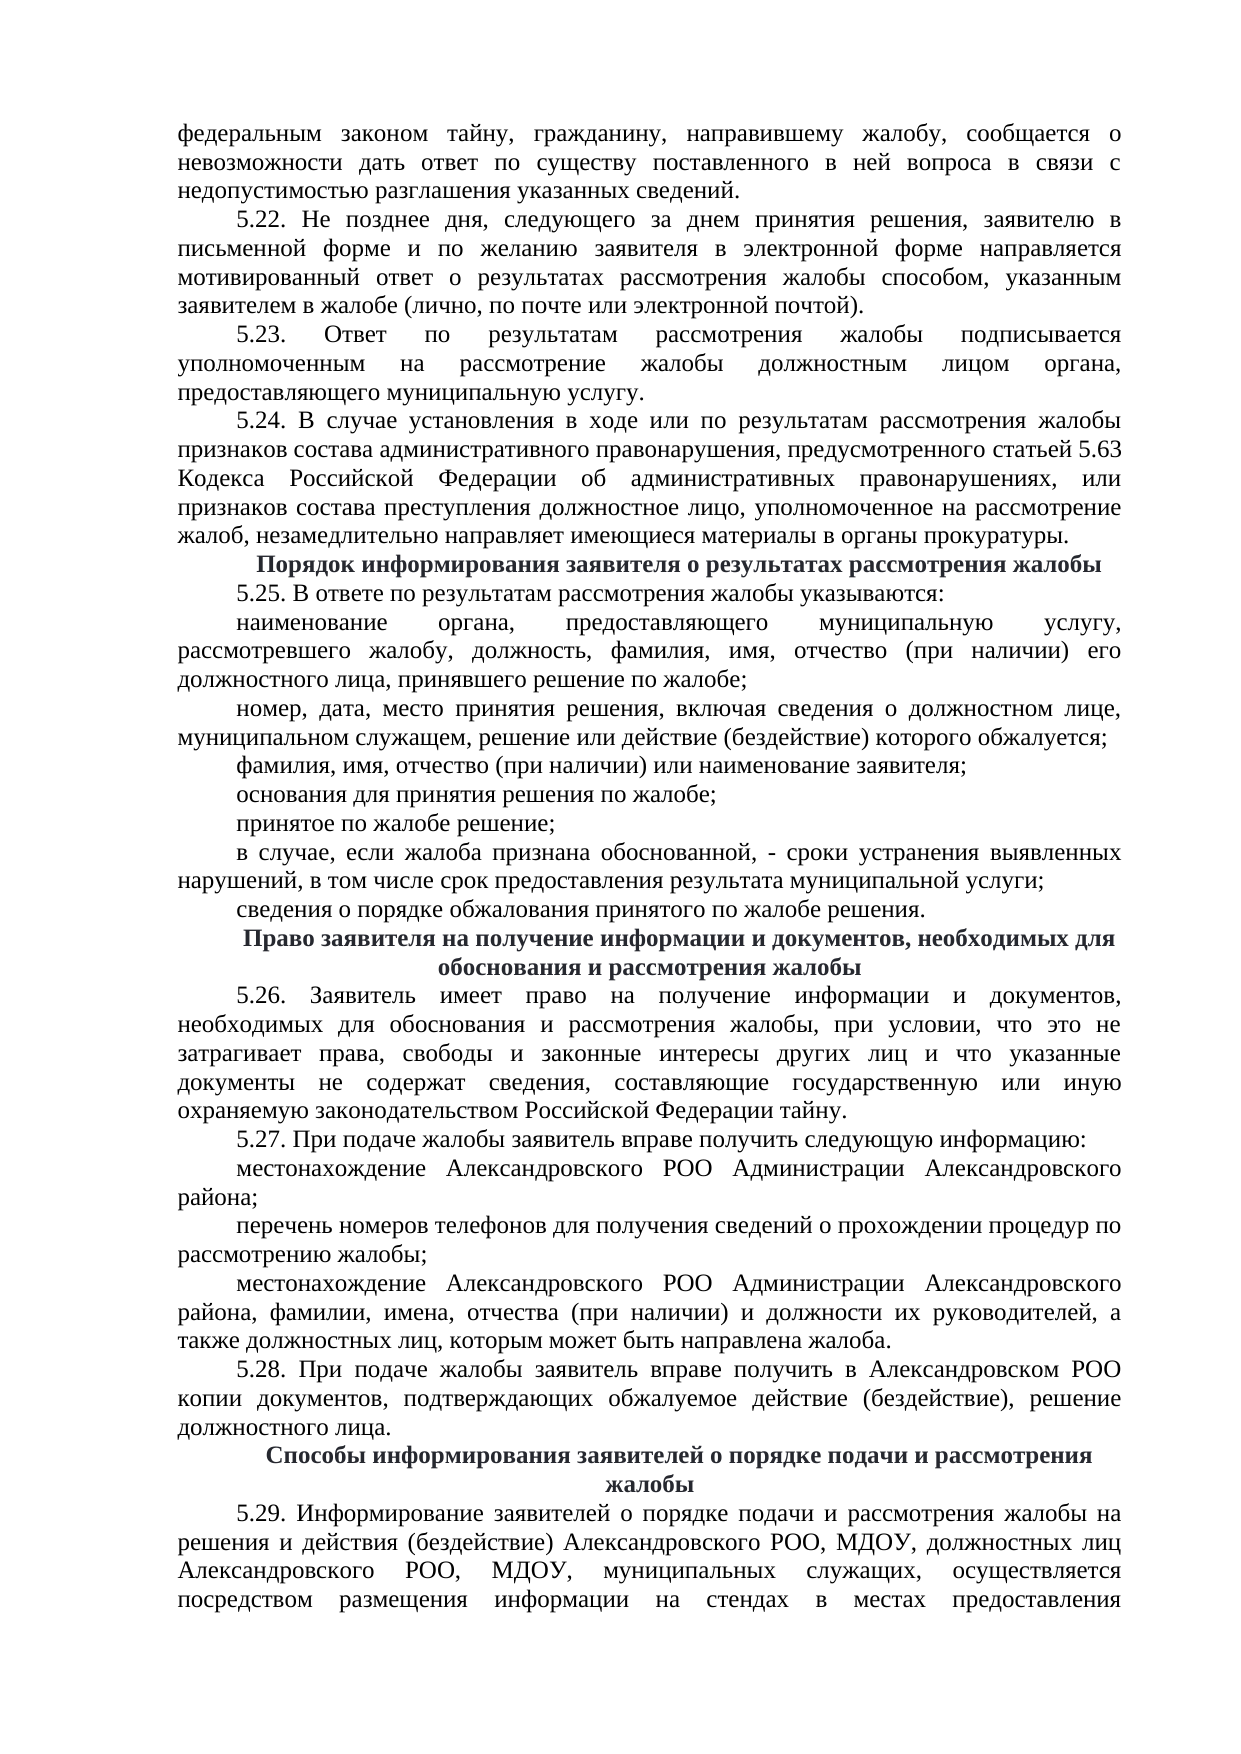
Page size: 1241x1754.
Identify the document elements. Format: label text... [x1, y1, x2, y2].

text 5.25. В ответе по результатам рассмотрения жалобы указываются: [177, 578, 1122, 607]
text принятое по жалобе решение; [177, 808, 1122, 837]
text местонахождение Александровского РОО Администрации Александровского района; [177, 1153, 1122, 1211]
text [177, 1498, 1122, 1613]
text Порядок информирования заявителя о результатах рассмотрения жалобы [177, 549, 1122, 578]
text местонахождение Александровского РОО Администрации Александровского района, фамилии, имена, отчества (при наличии) и должности их руководителей, а также должностных лиц, которым может быть направлена жалоба. [177, 1268, 1122, 1354]
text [177, 118, 1122, 204]
text 5.26. Заявитель имеет право на получение информации и документов, необходимых для обоснования и рассмотрения жалобы, при условии, что это не затрагивает права, свободы и законные интересы других лиц и что указанные документы не содержат сведения, составляющие государственную или иную охраняемую законодательством Российской Федерации тайну. [177, 981, 1122, 1124]
text 5.23. Ответ по результатам рассмотрения жалобы подписывается уполномоченным на рассмотрение жалобы должностным лицом органа, предоставляющего муниципальную услугу. [177, 319, 1122, 406]
text номер, дата, место принятия решения, включая сведения о должностном лице, муниципальном служащем, решение или действие (бездействие) которого обжалуется; [177, 693, 1122, 751]
text 5.27. При подаче жалобы заявитель вправе получить следующую информацию: [177, 1124, 1122, 1153]
text в случае, если жалоба признана обоснованной, - сроки устранения выявленных нарушений, в том числе срок предоставления результата муниципальной услуги; [177, 837, 1122, 894]
text Право заявителя на получение информации и документов, необходимых для обоснования и рассмотрения жалобы [177, 923, 1122, 981]
text наименование органа, предоставляющего муниципальную услугу, рассмотревшего жалобу, должность, фамилия, имя, отчество (при наличии) его должностного лица, принявшего решение по жалобе; [177, 607, 1122, 693]
text перечень номеров телефонов для получения сведений о прохождении процедур по рассмотрению жалобы; [177, 1211, 1122, 1268]
text основания для принятия решения по жалобе; [177, 779, 1122, 808]
text сведения о порядке обжалования принятого по жалобе решения. [177, 894, 1122, 923]
text Способы информирования заявителей о порядке подачи и рассмотрения жалобы [177, 1441, 1122, 1498]
text 5.28. При подаче жалобы заявитель вправе получить в Александровском РОО копии документов, подтверждающих обжалуемое действие (бездействие), решение должностного лица. [177, 1354, 1122, 1441]
text 5.24. В случае установления в ходе или по результатам рассмотрения жалобы признаков состава административного правонарушения, предусмотренного статьей 5.63 Кодекса Российской Федерации об административных правонарушениях, или признаков состава преступления должностное лицо, уполномоченное на рассмотрение жалоб, незамедлительно направляет имеющиеся материалы в органы прокуратуры. [177, 406, 1122, 549]
text фамилия, имя, отчество (при наличии) или наименование заявителя; [177, 751, 1122, 779]
text 5.22. Не позднее дня, следующего за днем принятия решения, заявителю в письменной форме и по желанию заявителя в электронной форме направляется мотивированный ответ о результатах рассмотрения жалобы способом, указанным заявителем в жалобе (лично, по почте или электронной почтой). [177, 204, 1122, 319]
